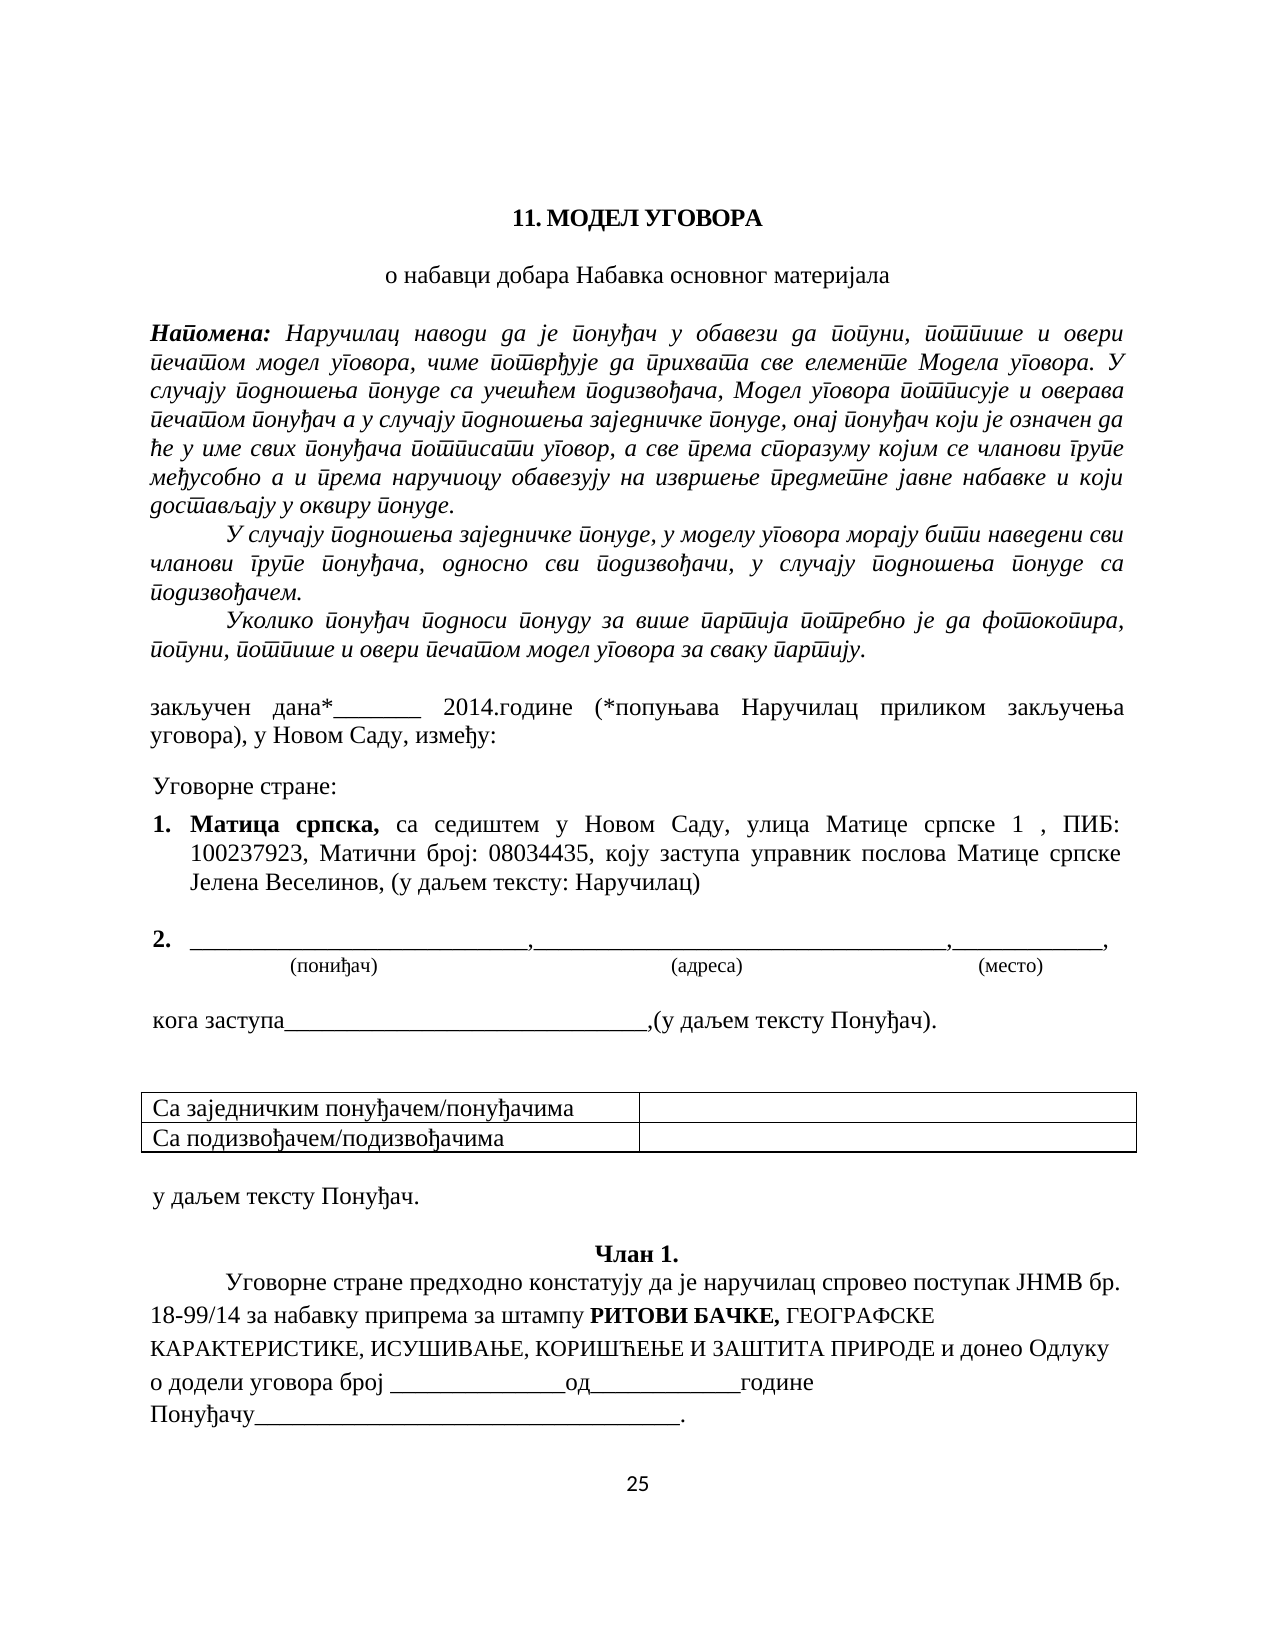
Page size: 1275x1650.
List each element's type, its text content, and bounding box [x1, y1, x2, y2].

text Члан 1. [152, 1239, 1121, 1267]
table_cell Са подизвођачем/подизвођачима [142, 1123, 639, 1151]
text У случају подношења заједничке понуде, у моделу уговора морају бити наведени сви чланови групе понуђача, односно сви подизвођачи, у случају подношења понуде са подизвођачем. [150, 519, 1125, 606]
list Матица српска, са седиштем у Новом Саду, улица Матице српске 1 , ПИБ: 100237923, Матични број: 08034435, коју заступа управник послова Матице српске Јелена Веселинов, (у даљем тексту: Наручилац) [152, 809, 1121, 895]
text закључен дана*_______ 2014.године (*попуњава Наручилац приликом закључења уговора), у Новом Саду, између: [150, 692, 1125, 749]
list ___________________________,_________________________________,____________, [152, 924, 1121, 953]
text Уговорне стране: [152, 778, 1125, 799]
table_header [640, 1093, 1136, 1122]
text 11. МОДЕЛ УГОВОРА [150, 203, 1125, 232]
text (пониђач) (адреса) (место) [152, 953, 1121, 977]
text Уколико понуђач подноси понуду за више партија потребно је да фотокопира, попуни, потпише и овери печатом модел уговора за сваку партију. [150, 606, 1125, 663]
text Уговорне стране предходно констатују да је наручилац спровео поступак ЈНМВ бр. 18-99/14 за набавку припрема за штампу РИТОВИ БАЧКЕ, ГЕОГРАФСКЕ КАРАКТЕРИСТИКЕ, ИСУШИВАЊЕ, КОРИШЋЕЊЕ И ЗАШТИТА ПРИРОДЕ и донео Одлуку о додели уговора број ______________од____________године Понуђачу__________________________________. [150, 1267, 1125, 1428]
table_header Са заједничким понуђачем/понуђачима [142, 1093, 639, 1122]
text у даљем тексту Понуђач. [152, 1181, 1121, 1210]
text Напомена: Наручилац наводи да је понуђач у обавези да попуни, потпише и овери печатом модел уговора, чиме потврђује да прихвата све елементе Модела уговора. У случају подношења понуде са учешћем подизвођача, Модел уговора потписује и оверава печатом понуђач а у случају подношења заједничке понуде, онај понуђач који је означен да ће у име свих понуђача потписати уговор, а све према споразуму којим се чланови групе међусобно а и према наручиоцу обавезују на извршење предметне јавне набавке и који достављају у оквиру понуде. [150, 318, 1125, 519]
text кога заступа_____________________________,(у даљем тексту Понуђач). [152, 1006, 1121, 1034]
table_cell [640, 1123, 1136, 1151]
text о набавци добара Набавка основног материјала [150, 261, 1125, 289]
